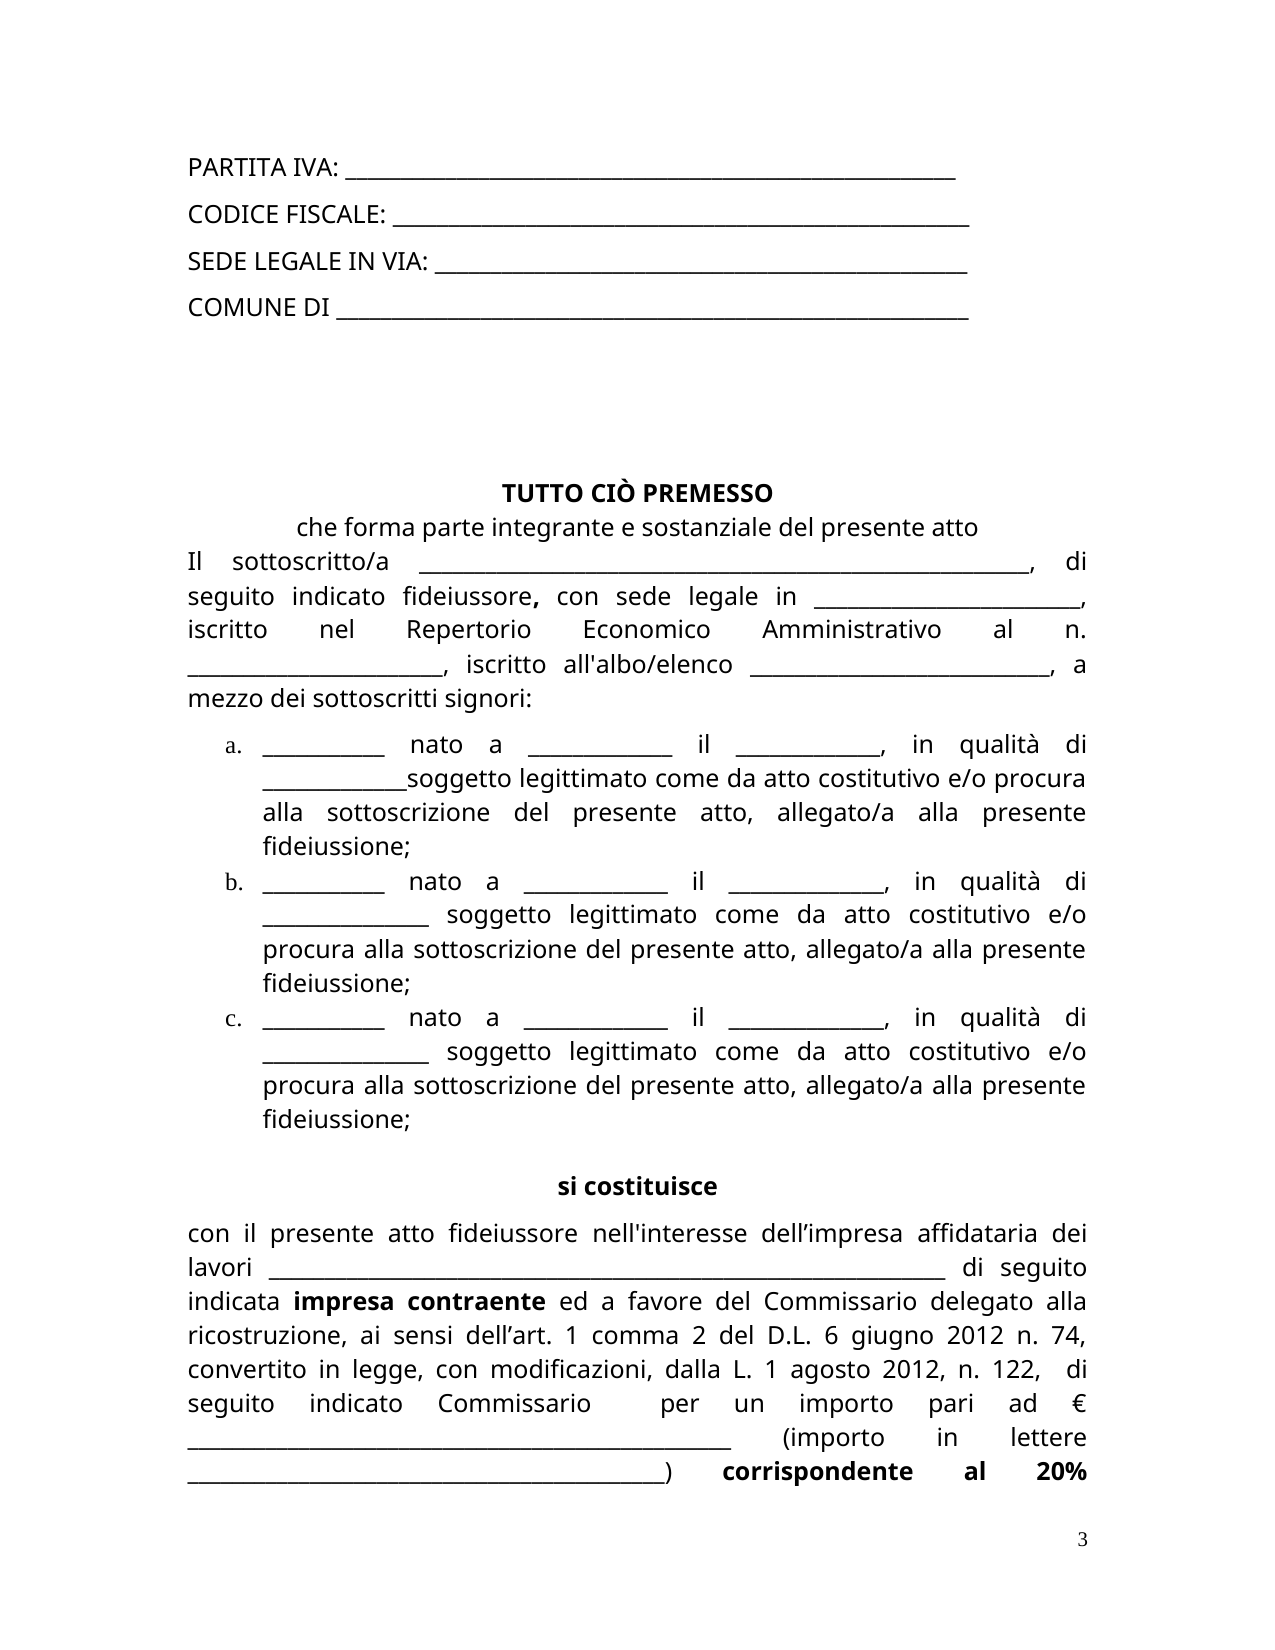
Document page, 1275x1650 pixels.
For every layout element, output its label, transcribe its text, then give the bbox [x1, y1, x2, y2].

list ___________ nato a _____________ il ______________, in qualità di _______________ soggetto legittimato come da atto costitutivo e/o procura alla sottoscrizione del presente atto, allegato/a alla presente fideiussione; [225, 999, 1087, 1136]
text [187, 1216, 1087, 1488]
list ___________ nato a _____________ il _____________, in qualità di _____________soggetto legittimato come da atto costitutivo e/o procura alla sottoscrizione del presente atto, allegato/a alla presente fideiussione; [225, 727, 1087, 863]
list ___________ nato a _____________ il ______________, in qualità di _______________ soggetto legittimato come da atto costitutivo e/o procura alla sottoscrizione del presente atto, allegato/a alla presente fideiussione; [225, 863, 1087, 999]
text PARTITA IVA: _______________________________________________________ [187, 150, 1087, 184]
text TUTTO CIÒ PREMESSO [187, 476, 1087, 510]
text che forma parte integrante e sostanziale del presente atto [187, 510, 1087, 544]
text si costituisce [187, 1169, 1087, 1203]
text Il sottoscritto/a _______________________________________________________, di seguito indicato fideiussore, con sede legale in ________________________, iscritto nel Repertorio Economico Amministrativo al n. _______________________, iscritto all'albo/elenco ___________________________, a mezzo dei sottoscritti signori: [187, 544, 1087, 714]
text COMUNE DI _________________________________________________________ [187, 290, 1087, 324]
text CODICE FISCALE: ____________________________________________________ [187, 197, 1087, 231]
text SEDE LEGALE IN VIA: ________________________________________________ [187, 243, 1087, 277]
